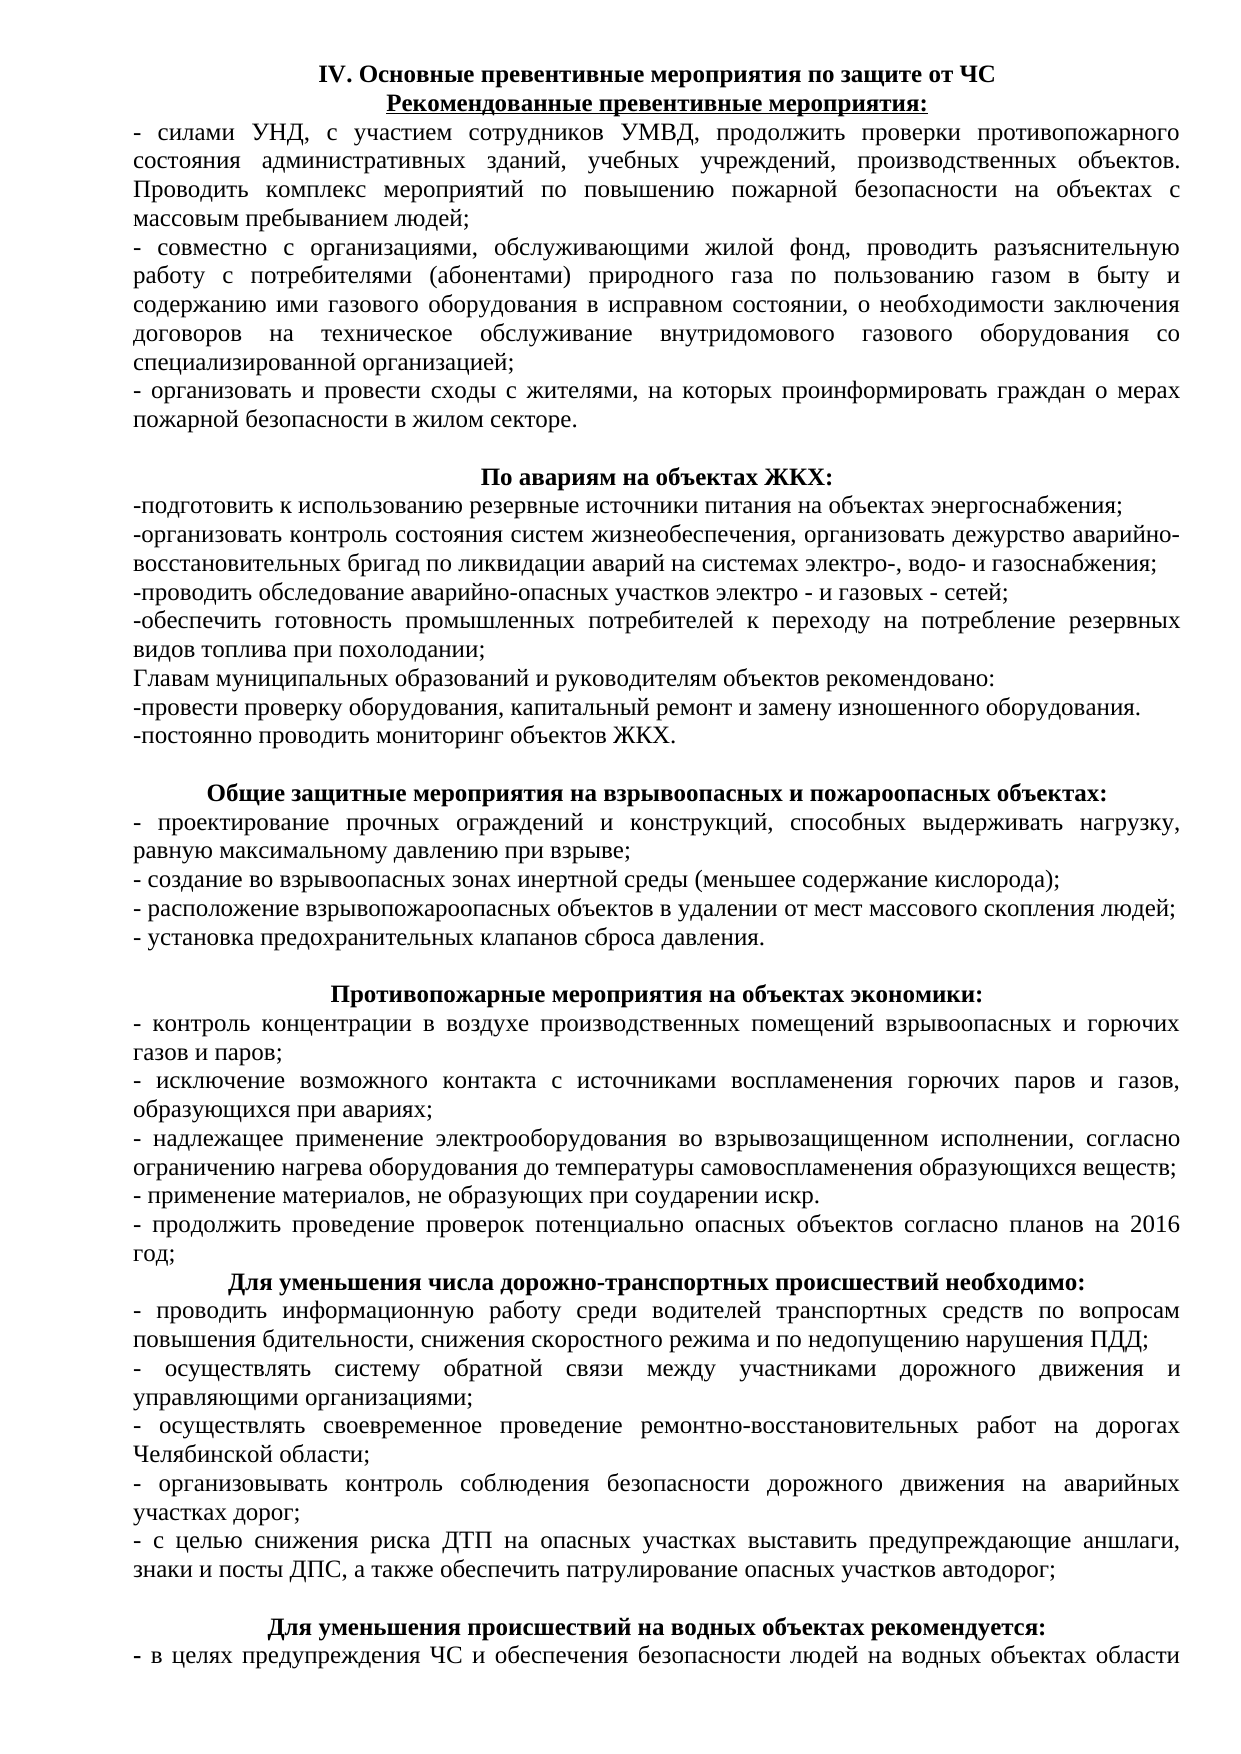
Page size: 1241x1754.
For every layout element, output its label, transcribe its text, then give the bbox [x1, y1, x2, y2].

text - силами УНД, с участием сотрудников УМВД, продолжить проверки противопожарного состояния административных зданий, учебных учреждений, производственных объектов. Проводить комплекс мероприятий по повышению пожарной безопасности на объектах с массовым пребыванием людей; [133, 117, 1181, 232]
text Рекомендованные превентивные мероприятия: [133, 88, 1181, 117]
text Для уменьшения происшествий на водных объектах рекомендуется: [133, 1612, 1181, 1640]
text IV. Основные превентивные мероприятия по защите от ЧС [133, 59, 1181, 88]
text Для уменьшения числа дорожно-транспортных происшествий необходимо: [133, 1267, 1181, 1295]
text -провести проверку оборудования, капитальный ремонт и замену изношенного оборудования. [133, 692, 1181, 720]
text - контроль концентрации в воздухе производственных помещений взрывоопасных и горючих газов и паров; [133, 1008, 1181, 1065]
text -постоянно проводить мониторинг объектов ЖКХ. [133, 720, 1181, 749]
text - продолжить проведение проверок потенциально опасных объектов согласно планов на 2016 год; [133, 1209, 1181, 1267]
text - осуществлять своевременное проведение ремонтно-восстановительных работ на дорогах Челябинской области; [133, 1410, 1181, 1468]
text По авариям на объектах ЖКХ: [133, 462, 1181, 490]
text - организовывать контроль соблюдения безопасности дорожного движения на аварийных участках дорог; [133, 1468, 1181, 1525]
text -организовать контроль состояния систем жизнеобеспечения, организовать дежурство аварийно-восстановительных бригад по ликвидации аварий на системах электро-, водо- и газоснабжения; [133, 519, 1181, 577]
text - с целью снижения риска ДТП на опасных участках выставить предупреждающие аншлаги, знаки и посты ДПС, а также обеспечить патрулирование опасных участков автодорог; [133, 1525, 1181, 1583]
text Противопожарные мероприятия на объектах экономики: [133, 979, 1181, 1008]
text - установка предохранительных клапанов сброса давления. [133, 922, 1181, 950]
text -обеспечить готовность промышленных потребителей к переходу на потребление резервных видов топлива при похолодании; [133, 605, 1181, 663]
text -проводить обследование аварийно-опасных участков электро - и газовых - сетей; [133, 577, 1181, 605]
text - надлежащее применение электрооборудования во взрывозащищенном исполнении, согласно ограничению нагрева оборудования до температуры самовоспламенения образующихся веществ; [133, 1123, 1181, 1180]
text - расположение взрывопожароопасных объектов в удалении от мест массового скопления людей; [133, 893, 1181, 922]
text - создание во взрывоопасных зонах инертной среды (меньшее содержание кислорода); [133, 864, 1181, 893]
text -подготовить к использованию резервные источники питания на объектах энергоснабжения; [133, 490, 1181, 519]
text - проводить информационную работу среди водителей транспортных средств по вопросам повышения бдительности, снижения скоростного режима и по недопущению нарушения ПДД; [133, 1295, 1181, 1353]
text - организовать и провести сходы с жителями, на которых проинформировать граждан о мерах пожарной безопасности в жилом секторе. [133, 375, 1181, 433]
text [133, 1640, 1181, 1669]
text - осуществлять систему обратной связи между участниками дорожного движения и управляющими организациями; [133, 1353, 1181, 1410]
text - исключение возможного контакта с источниками воспламенения горючих паров и газов, образующихся при авариях; [133, 1065, 1181, 1123]
text - применение материалов, не образующих при соударении искр. [133, 1180, 1181, 1209]
text - проектирование прочных ограждений и конструкций, способных выдерживать нагрузку, равную максимальному давлению при взрыве; [133, 807, 1181, 864]
text Общие защитные мероприятия на взрывоопасных и пожароопасных объектах: [133, 778, 1181, 807]
text Главам муниципальных образований и руководителям объектов рекомендовано: [133, 663, 1181, 692]
text - совместно с организациями, обслуживающими жилой фонд, проводить разъяснительную работу с потребителями (абонентами) природного газа по пользованию газом в быту и содержанию ими газового оборудования в исправном состоянии, о необходимости заключения договоров на техническое обслуживание внутридомового газового оборудования со специализированной организацией; [133, 232, 1181, 375]
